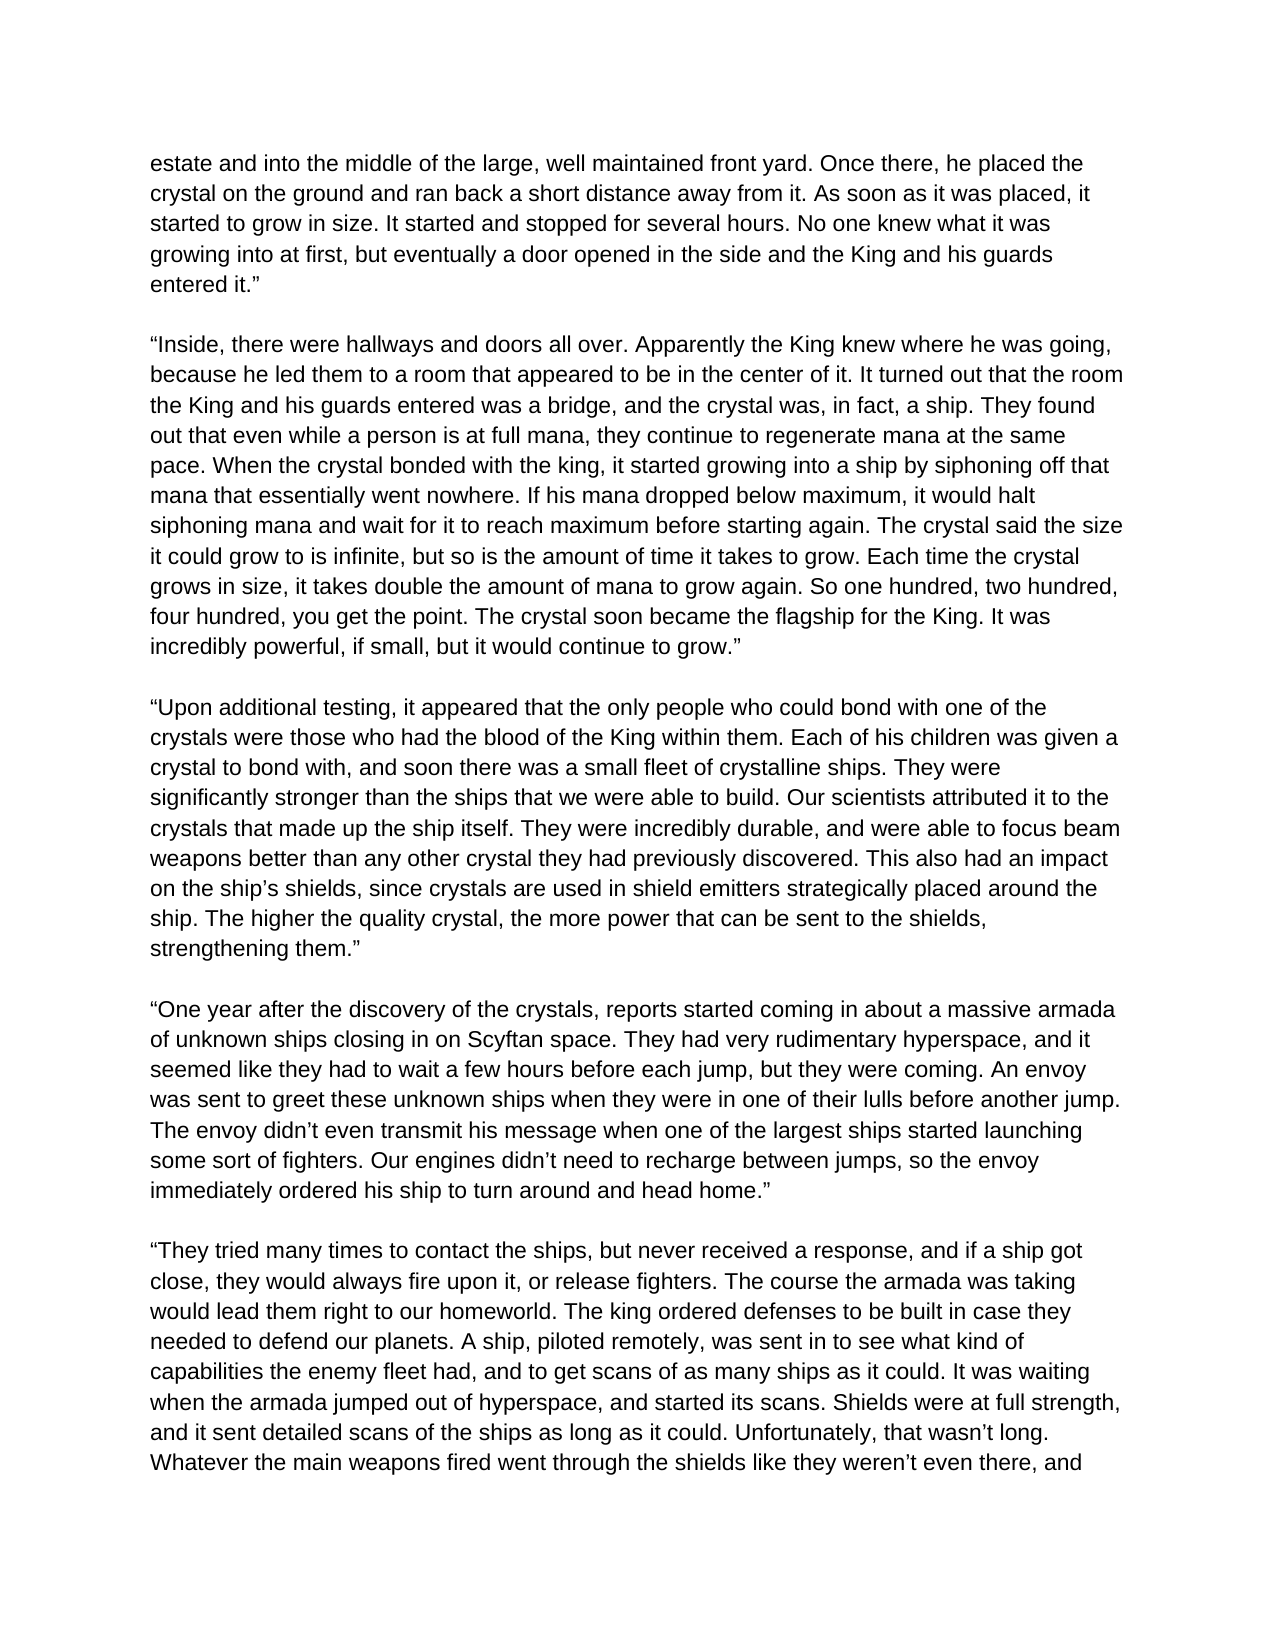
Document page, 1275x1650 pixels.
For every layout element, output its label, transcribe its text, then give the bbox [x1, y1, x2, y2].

text “Inside, there were hallways and doors all over. Apparently the King knew where he was going, because he led them to a room that appeared to be in the center of it. It turned out that the room the King and his guards entered was a bridge, and the crystal was, in fact, a ship. They found out that even while a person is at full mana, they continue to regenerate mana at the same pace. When the crystal bonded with the king, it started growing into a ship by siphoning off that mana that essentially went nowhere. If his mana dropped below maximum, it would halt siphoning mana and wait for it to reach maximum before starting again. The crystal said the size it could grow to is infinite, but so is the amount of time it takes to grow. Each time the crystal grows in size, it takes double the amount of mana to grow again. So one hundred, two hundred, four hundred, you get the point. The crystal soon became the flagship for the King. It was incredibly powerful, if small, but it would continue to grow.” [150, 331, 1125, 660]
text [150, 1237, 1125, 1475]
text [150, 150, 1125, 297]
text “One year after the discovery of the crystals, reports started coming in about a massive armada of unknown ships closing in on Scyftan space. They had very rudimentary hyperspace, and it seemed like they had to wait a few hours before each jump, but they were coming. An envoy was sent to greet these unknown ships when they were in one of their lulls before another jump. The envoy didn’t even transmit his message when one of the largest ships started launching some sort of fighters. Our engines didn’t need to recharge between jumps, so the envoy immediately ordered his ship to turn around and head home.” [150, 996, 1125, 1203]
text “Upon additional testing, it appeared that the only people who could bond with one of the crystals were those who had the blood of the King within them. Each of his children was given a crystal to bond with, and soon there was a small fleet of crystalline ships. They were significantly stronger than the ships that we were able to build. Our scientists attributed it to the crystals that made up the ship itself. They were incredibly durable, and were able to focus beam weapons better than any other crystal they had previously discovered. This also had an impact on the ship’s shields, since crystals are used in shield emitters strategically placed around the ship. The higher the quality crystal, the more power that can be sent to the shields, strengthening them.” [150, 694, 1125, 962]
